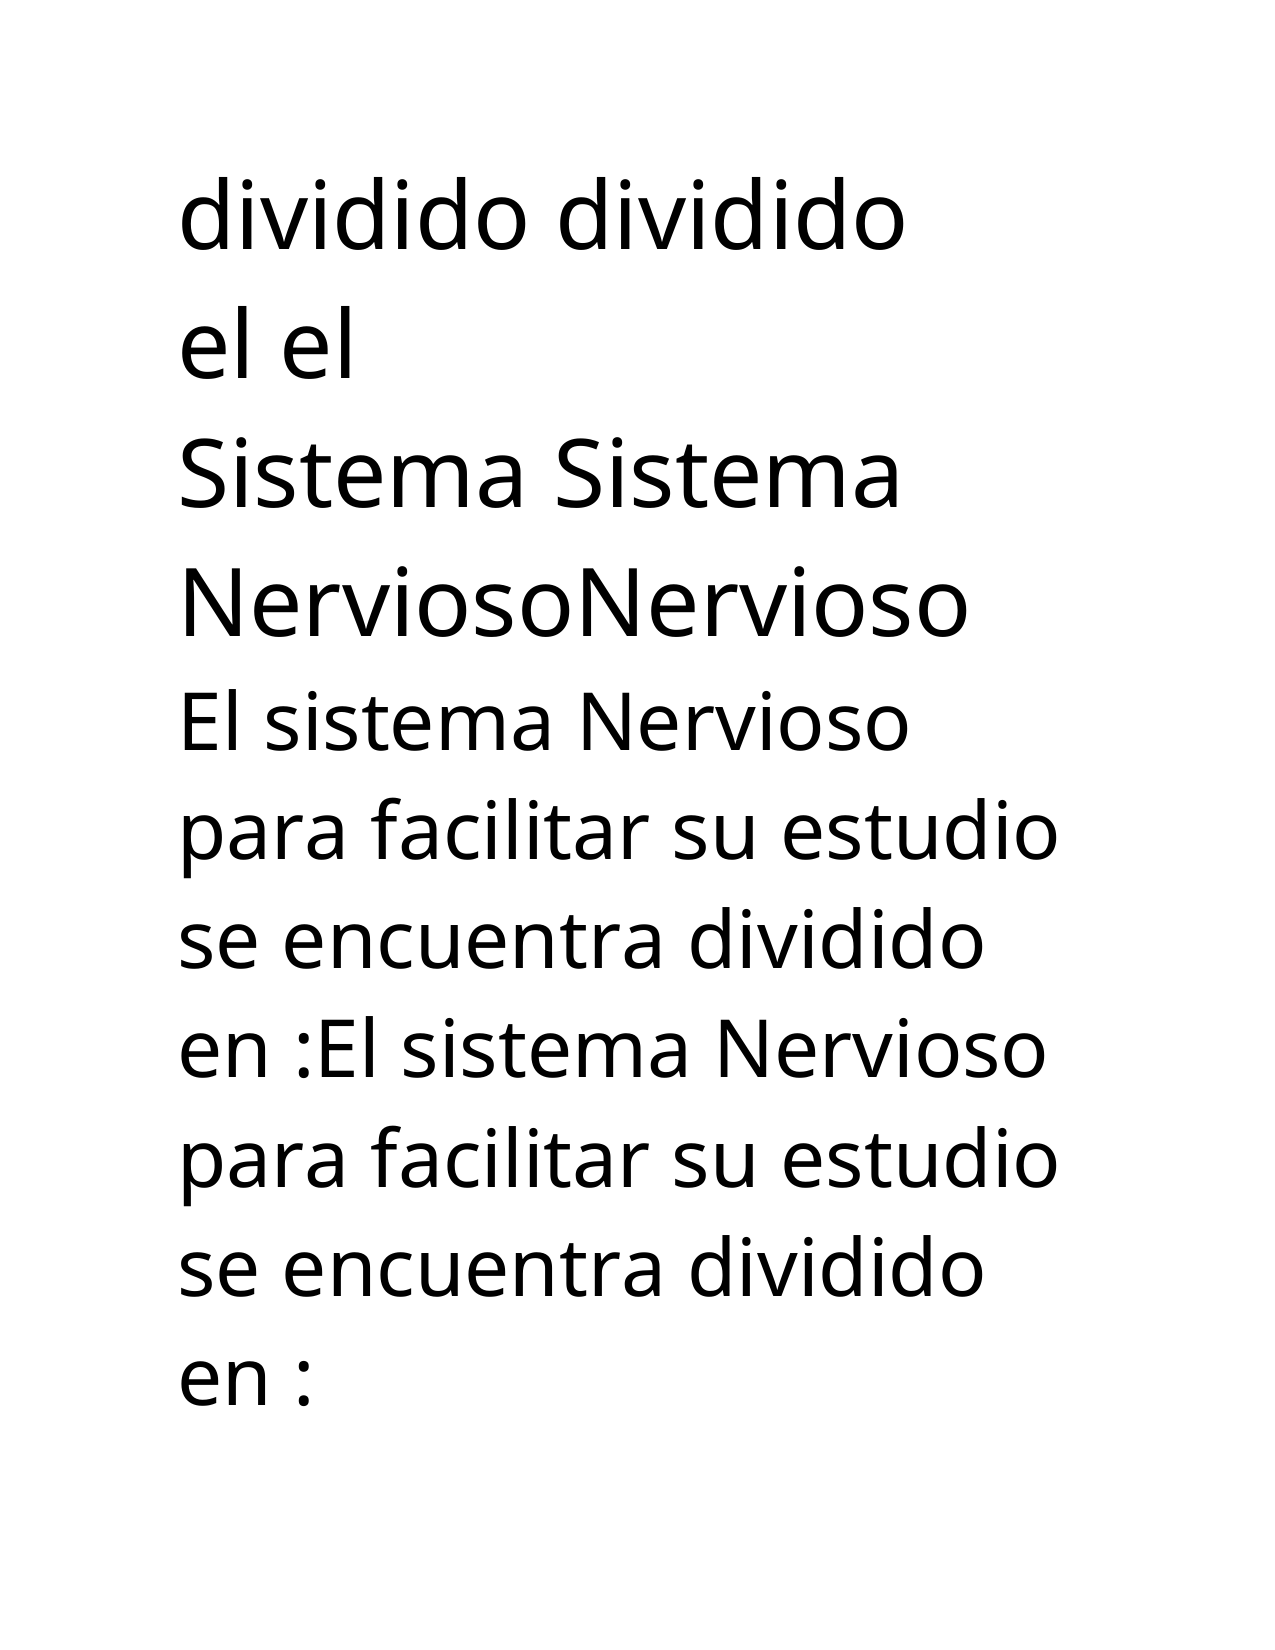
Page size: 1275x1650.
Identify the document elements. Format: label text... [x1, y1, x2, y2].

text NerviosoNervioso [177, 535, 1098, 664]
text El sistema Nervioso para facilitar su estudio se encuentra dividido en :El sistema Nervioso para facilitar su estudio se encuentra dividido en : [177, 664, 1098, 1429]
text el el [177, 277, 1098, 406]
text Sistema Sistema [177, 406, 1098, 535]
text dividido dividido [177, 148, 1098, 277]
